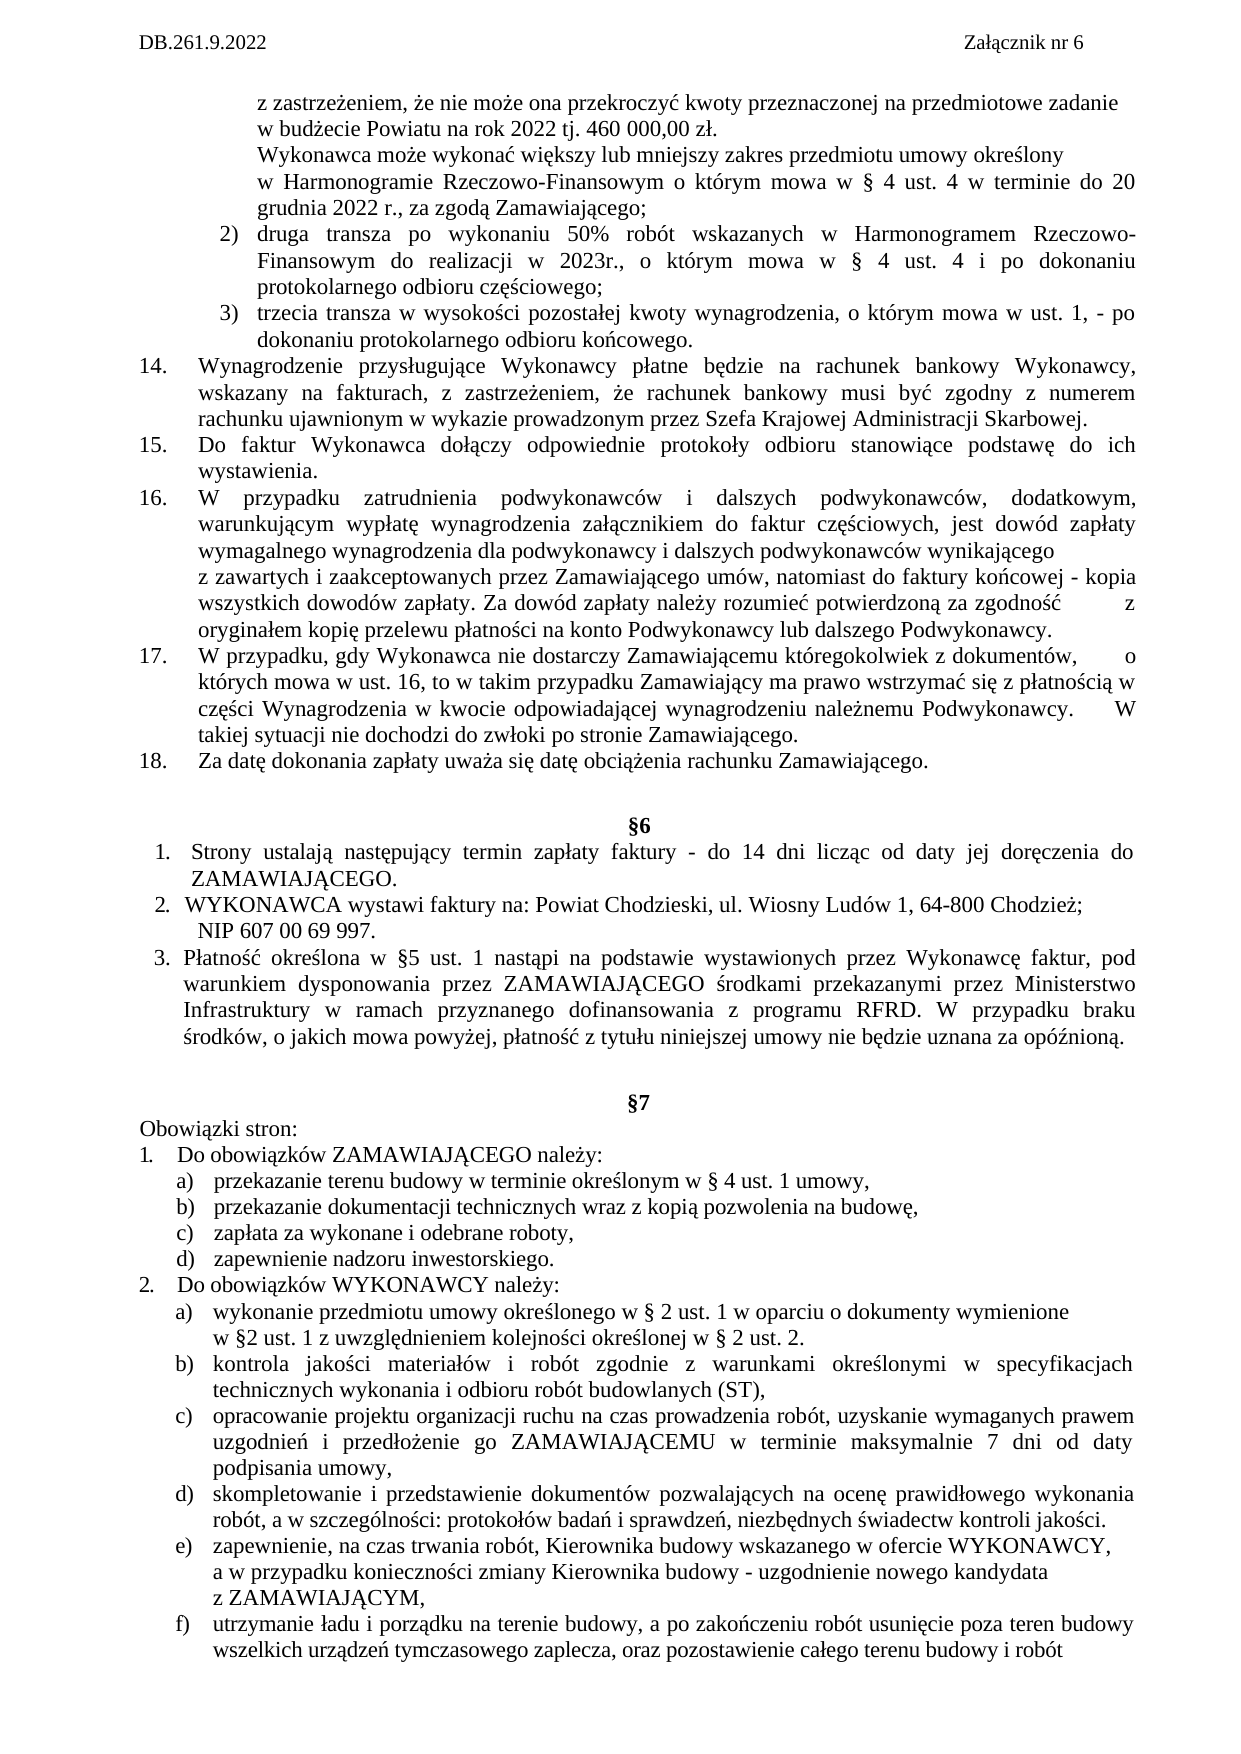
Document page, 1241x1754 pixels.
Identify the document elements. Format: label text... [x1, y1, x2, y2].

list skompletowanie i przedstawienie dokumentów pozwalających na ocenę prawidłowego wykonania robót, a w szczególności: protokołów badań i sprawdzeń, niezbędnych świadectw kontroli jakości. [175, 1481, 1135, 1533]
list Wynagrodzenie przysługujące Wykonawcy płatne będzie na rachunek bankowy Wykonawcy, wskazany na fakturach, z zastrzeżeniem, że rachunek bankowy musi być zgodny z numerem rachunku ujawnionym w wykazie prowadzonym przez Szefa Krajowej Administracji Skarbowej. [139, 352, 1137, 431]
text §6 [141, 812, 1137, 838]
text 3. Płatność określona w §5 ust. 1 nastąpi na podstawie wystawionych przez Wykonawcę faktur, pod warunkiem dysponowania przez ZAMAWIAJĄCEGO środkami przekazanymi przez Ministerstwo Infrastruktury w ramach przyznanego dofinansowania z programu RFRD. W przypadku braku środków, o jakich mowa powyżej, płatność z tytułu niniejszej umowy nie będzie uznana za opóźnioną. [153, 944, 1137, 1049]
text NIP 607 00 69 997. [197, 917, 1137, 944]
list Wykonawca może wykonać większy lub mniejszy zakres przedmiotu umowy określony w Harmonogramie Rzeczowo-Finansowym o którym mowa w § 4 ust. 4 w terminie do 20 grudnia 2022 r., za zgodą Zamawiającego; [257, 141, 1137, 220]
list Za datę dokonania zapłaty uważa się datę obciążenia rachunku Zamawiającego. [139, 747, 1137, 774]
list trzecia transza w wysokości pozostałej kwoty wynagrodzenia, o którym mowa w ust. 1, - po dokonaniu protokolarnego odbioru końcowego. [219, 299, 1137, 352]
list utrzymanie ładu i porządku na terenie budowy, a po zakończeniu robót usunięcie poza teren budowy wszelkich urządzeń tymczasowego zaplecza, oraz pozostawienie całego terenu budowy i robót [175, 1611, 1134, 1663]
list Do faktur Wykonawca dołączy odpowiednie protokoły odbioru stanowiące podstawę do ich wystawienia. [139, 431, 1137, 484]
list druga transza po wykonaniu 50% robót wskazanych w Harmonogramem Rzeczowo-Finansowym do realizacji w 2023r., o którym mowa w § 4 ust. 4 i po dokonaniu protokolarnego odbioru częściowego; [219, 220, 1137, 299]
list przekazanie dokumentacji technicznych wraz z kopią pozwolenia na budowę, [176, 1194, 1137, 1220]
list opracowanie projektu organizacji ruchu na czas prowadzenia robót, uzyskanie wymaganych prawem uzgodnień i przedłożenie go ZAMAWIAJĄCEMU w terminie maksymalnie 7 dni od daty podpisania umowy, [175, 1403, 1134, 1481]
list Strony ustalają następujący termin zapłaty faktury - do 14 dni licząc od daty jej doręczenia do ZAMAWIAJĄCEGO. [154, 838, 1135, 891]
list przekazanie terenu budowy w terminie określonym w § 4 ust. 1 umowy, [176, 1168, 1137, 1194]
text 2. Do obowiązków WYKONAWCY należy: [139, 1272, 1137, 1298]
text §7 Obowiązki stron: [139, 1089, 677, 1141]
text z ZAMAWIAJĄCYM, [213, 1585, 1134, 1611]
list zapewnienie nadzoru inwestorskiego. [176, 1246, 1137, 1272]
list zapłata za wykonane i odebrane roboty, [176, 1220, 1137, 1246]
list zapewnienie, na czas trwania robót, Kierownika budowy wskazanego w ofercie WYKONAWCY, a w przypadku konieczności zmiany Kierownika budowy - uzgodnienie nowego kandydata [175, 1533, 1134, 1585]
list wykonanie przedmiotu umowy określonego w § 2 ust. 1 w oparciu o dokumenty wymienione w §2 ust. 1 z uwzględnieniem kolejności określonej w § 2 ust. 2. [175, 1298, 1135, 1351]
text 1. Do obowiązków ZAMAWIAJĄCEGO należy: [139, 1142, 1137, 1168]
list W przypadku zatrudnienia podwykonawców i dalszych podwykonawców, dodatkowym, warunkującym wypłatę wynagrodzenia załącznikiem do faktur częściowych, jest dowód zapłaty wymagalnego wynagrodzenia dla podwykonawcy i dalszych podwykonawców wynikającego z zawartych i zaakceptowanych przez Zamawiającego umów, natomiast do faktury końcowej - kopia wszystkich dowodów zapłaty. Za dowód zapłaty należy rozumieć potwierdzoną za zgodność z oryginałem kopię przelewu płatności na konto Podwykonawcy lub dalszego Podwykonawcy. [139, 484, 1137, 642]
text 2. WYKONAWCA wystawi faktury na: Powiat Chodzieski, ul. Wiosny Ludów 1, 64-800 Chodzież; [154, 891, 1137, 917]
list kontrola jakości materiałów i robót zgodnie z warunkami określonymi w specyfikacjach technicznych wykonania i odbioru robót budowlanych (ST), [175, 1351, 1134, 1403]
list W przypadku, gdy Wykonawca nie dostarczy Zamawiającemu któregokolwiek z dokumentów, o których mowa w ust. 16, to w takim przypadku Zamawiający ma prawo wstrzymać się z płatnością w części Wynagrodzenia w kwocie odpowiadającej wynagrodzeniu należnemu Podwykonawcy. W takiej sytuacji nie dochodzi do zwłoki po stronie Zamawiającego. [139, 642, 1137, 747]
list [219, 89, 1137, 141]
